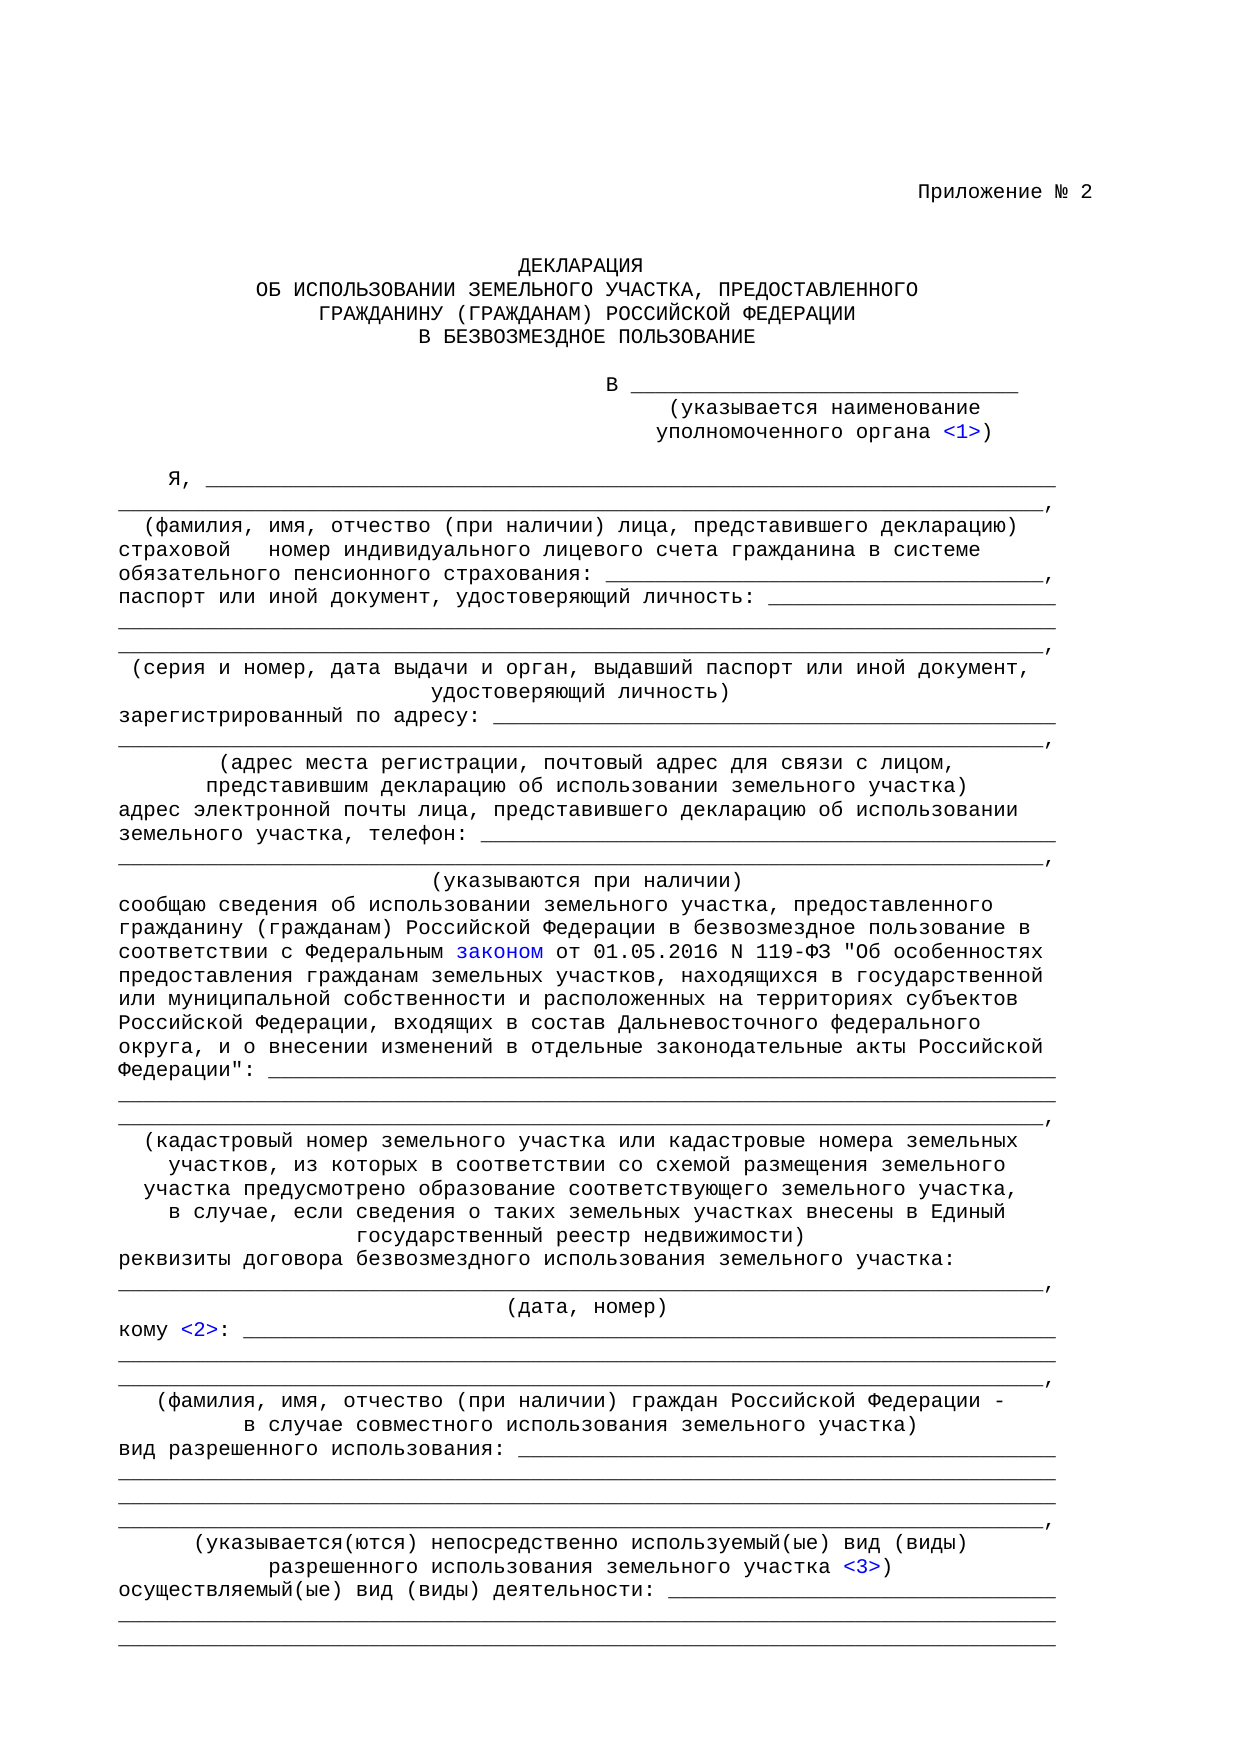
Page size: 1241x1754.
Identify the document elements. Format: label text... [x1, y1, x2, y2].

text (указывается наименование [118, 397, 1092, 421]
text паспорт или иной документ, удостоверяющий личность: _______________________ [118, 586, 1092, 610]
text __________________________________________________________________________, [118, 1272, 1092, 1296]
text сообщаю сведения об использовании земельного участка, предоставленного [118, 894, 1092, 917]
text (фамилия, имя, отчество (при наличии) граждан Российской Федерации - [118, 1390, 1092, 1414]
text ___________________________________________________________________________ [118, 1485, 1092, 1508]
text __________________________________________________________________________, [118, 846, 1092, 870]
text __________________________________________________________________________, [118, 634, 1092, 657]
text В БЕЗВОЗМЕЗДНОЕ ПОЛЬЗОВАНИЕ [118, 326, 1092, 350]
text Я, ____________________________________________________________________ [118, 468, 1092, 492]
text В _______________________________ [118, 373, 1092, 397]
text ДЕКЛАРАЦИЯ [118, 255, 1092, 279]
text Российской Федерации, входящих в состав Дальневосточного федерального [118, 1012, 1092, 1036]
text государственный реестр недвижимости) [118, 1225, 1092, 1248]
text (фамилия, имя, отчество (при наличии) лица, представившего декларацию) [118, 515, 1092, 539]
text в случае, если сведения о таких земельных участках внесены в Единый [118, 1201, 1092, 1225]
text (адрес места регистрации, почтовый адрес для связи с лицом, [118, 752, 1092, 776]
text страховой номер индивидуального лицевого счета гражданина в системе [118, 539, 1092, 563]
text уполномоченного органа <1>) [118, 421, 1092, 444]
text ОБ ИСПОЛЬЗОВАНИИ ЗЕМЕЛЬНОГО УЧАСТКА, ПРЕДОСТАВЛЕННОГО [118, 279, 1092, 303]
text обязательного пенсионного страхования: ___________________________________, [118, 563, 1092, 586]
text в случае совместного использования земельного участка) [118, 1414, 1092, 1438]
text разрешенного использования земельного участка <3>) [118, 1556, 1092, 1579]
text округа, и о внесении изменений в отдельные законодательные акты Российской [118, 1036, 1092, 1059]
text вид разрешенного использования: ___________________________________________ [118, 1438, 1092, 1461]
text __________________________________________________________________________, [118, 1508, 1092, 1532]
text ___________________________________________________________________________ [118, 1083, 1092, 1107]
text гражданину (гражданам) Российской Федерации в безвозмездное пользование в [118, 917, 1092, 941]
text (кадастровый номер земельного участка или кадастровые номера земельных [118, 1130, 1092, 1154]
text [118, 1603, 1092, 1627]
text ___________________________________________________________________________ [118, 1343, 1092, 1367]
text ___________________________________________________________________________ [118, 1461, 1092, 1485]
text соответствии с Федеральным законом от 01.05.2016 N 119-ФЗ "Об особенностях [118, 941, 1092, 965]
text Приложение № 2 [118, 181, 1092, 204]
text __________________________________________________________________________, [118, 728, 1092, 752]
text (дата, номер) [118, 1296, 1092, 1319]
text земельного участка, телефон: ______________________________________________ [118, 823, 1092, 846]
text (серия и номер, дата выдачи и орган, выдавший паспорт или иной документ, [118, 657, 1092, 681]
text осуществляемый(ые) вид (виды) деятельности: _______________________________ [118, 1579, 1092, 1603]
text (указываются при наличии) [118, 870, 1092, 894]
text Федерации": _______________________________________________________________ [118, 1059, 1092, 1083]
text участка предусмотрено образование соответствующего земельного участка, [118, 1177, 1092, 1201]
text __________________________________________________________________________, [118, 1107, 1092, 1130]
text __________________________________________________________________________, [118, 492, 1092, 515]
text удостоверяющий личность) [118, 681, 1092, 704]
text реквизиты договора безвозмездного использования земельного участка: [118, 1248, 1092, 1272]
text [118, 1627, 1092, 1650]
text представившим декларацию об использовании земельного участка) [118, 776, 1092, 799]
text зарегистрированный по адресу: _____________________________________________ [118, 704, 1092, 728]
text (указывается(ются) непосредственно используемый(ые) вид (виды) [118, 1532, 1092, 1556]
text участков, из которых в соответствии со схемой размещения земельного [118, 1154, 1092, 1177]
text кому <2>: _________________________________________________________________ [118, 1319, 1092, 1343]
text ___________________________________________________________________________ [118, 610, 1092, 634]
text __________________________________________________________________________, [118, 1367, 1092, 1390]
text предоставления гражданам земельных участков, находящихся в государственной [118, 965, 1092, 988]
text ГРАЖДАНИНУ (ГРАЖДАНАМ) РОССИЙСКОЙ ФЕДЕРАЦИИ [118, 303, 1092, 326]
text или муниципальной собственности и расположенных на территориях субъектов [118, 988, 1092, 1012]
text адрес электронной почты лица, представившего декларацию об использовании [118, 799, 1092, 823]
